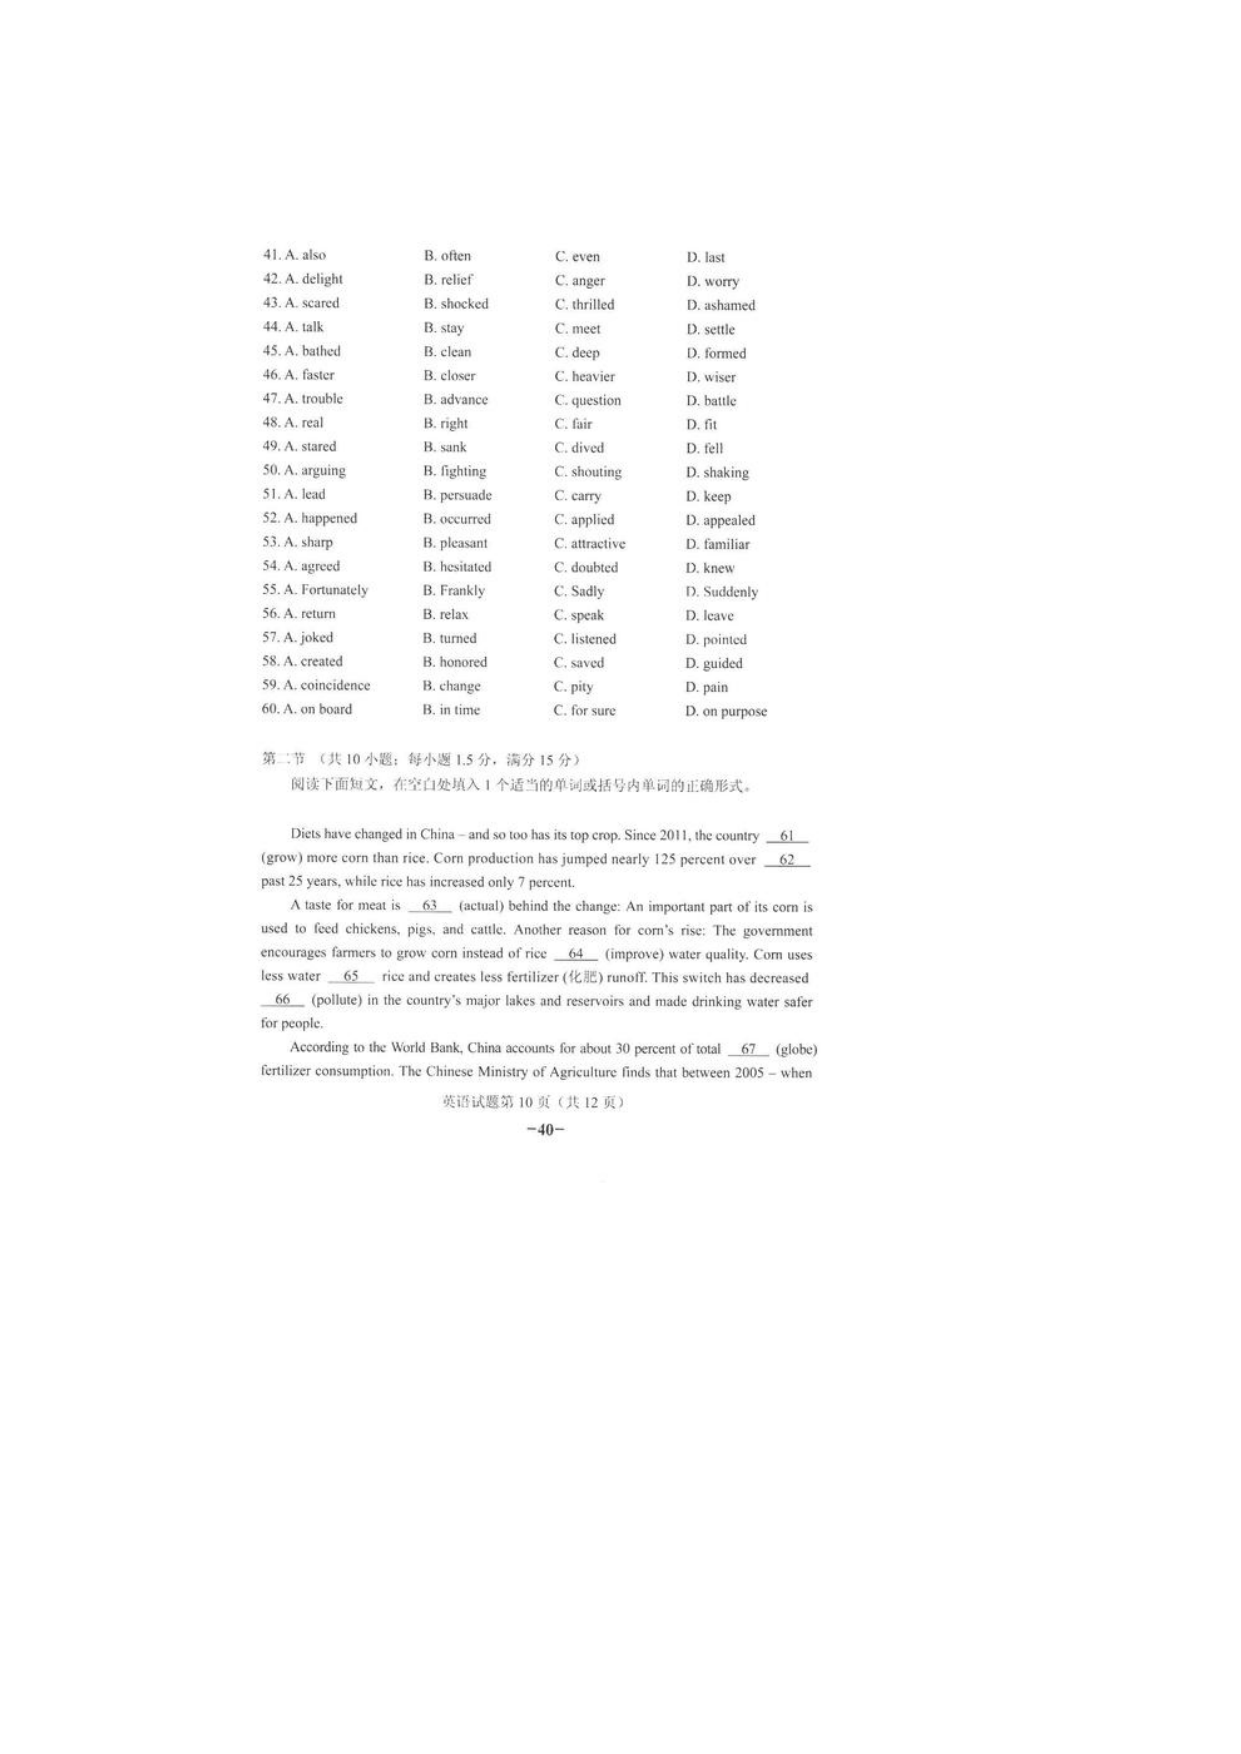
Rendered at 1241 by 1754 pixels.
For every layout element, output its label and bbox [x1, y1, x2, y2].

picture [187, 162, 876, 1194]
